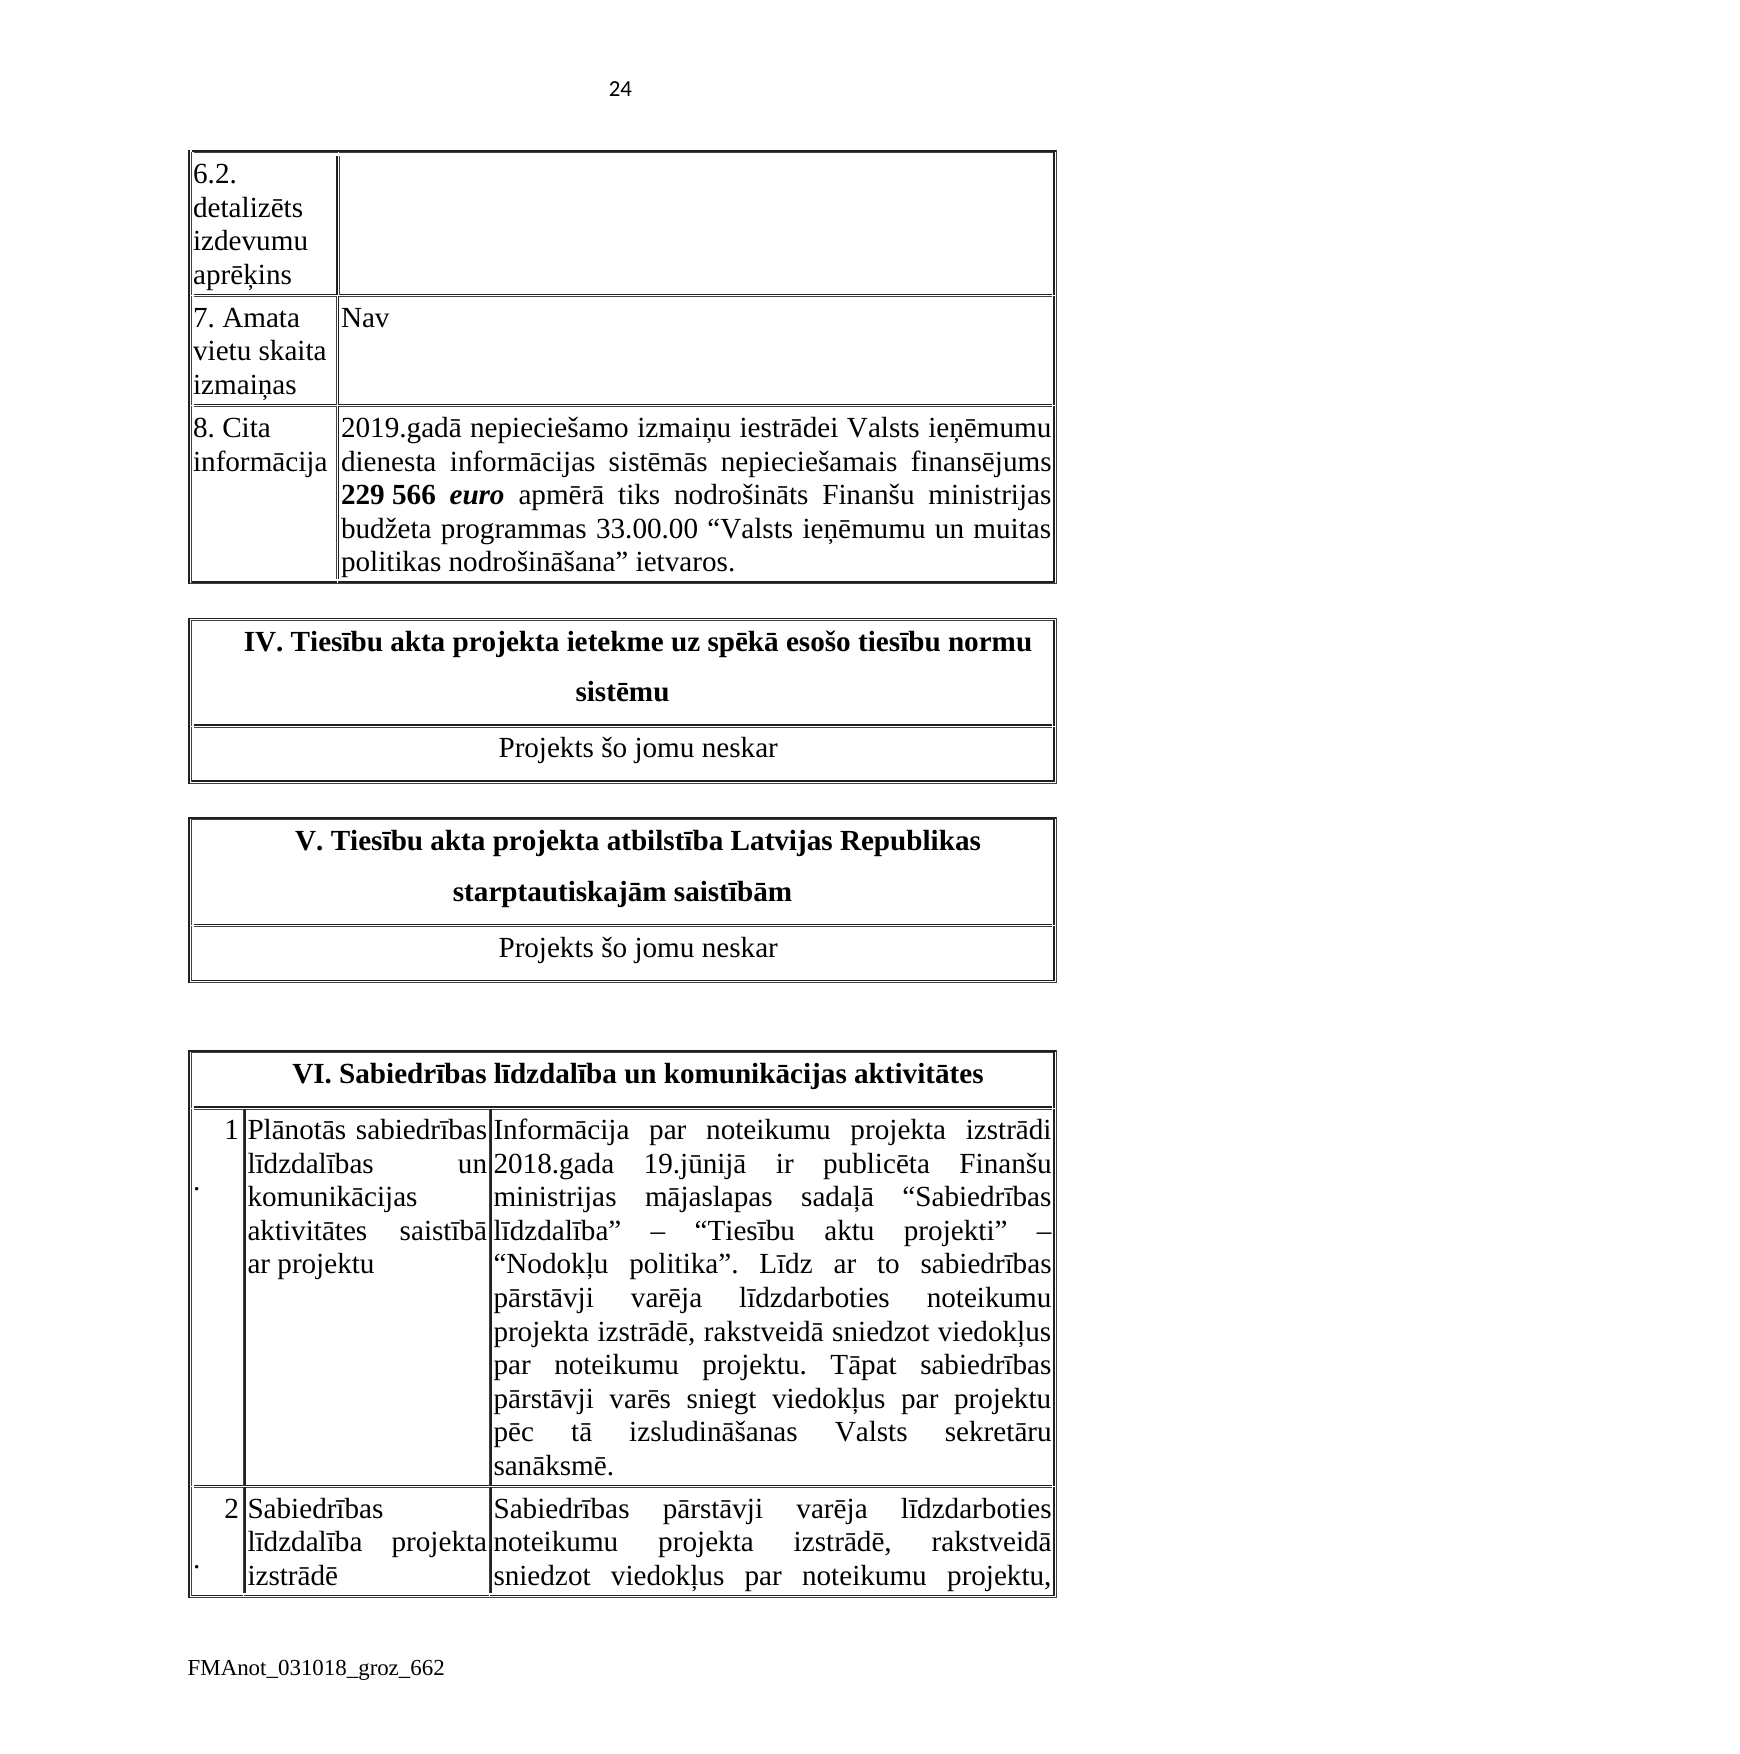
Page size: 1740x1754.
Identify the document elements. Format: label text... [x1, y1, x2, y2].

table_header VI. Sabiedrības līdzdalība un komunikācijas aktivitātes [192, 1053, 1053, 1106]
table_cell 7. Amata vietu skaita izmaiņas [190, 294, 338, 404]
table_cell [490, 1485, 1054, 1595]
table_header IV. Tiesību akta projekta ietekme uz spēkā esošo tiesību normu sistēmu [192, 621, 1053, 724]
table_cell 1. [192, 1106, 243, 1484]
table_cell Projekts šo jomu neskar [192, 924, 1054, 980]
table_cell 2019.gadā nepieciešamo izmaiņu iestrādei Valsts ieņēmumu dienesta informācijas sistēmās nepieciešamais finansējums 229 566 euro apmērā tiks nodrošināts Finanšu ministrijas budžeta programmas 33.00.00 “Valsts ieņēmumu un muitas politikas nodrošināšana” ietvaros. [338, 404, 1055, 581]
table_cell Informācija par noteikumu projekta izstrādi 2018.gada 19.jūnijā ir publicēta Finanšu ministrijas mājaslapas sadaļā “Sabiedrības līdzdalība” – “Tiesību aktu projekti” – “Nodokļu politika”. Līdz ar to sabiedrības pārstāvji varēja līdzdarboties noteikumu projekta izstrādē, rakstveidā sniedzot viedokļus par noteikumu projektu. Tāpat sabiedrības pārstāvji varēs sniegt viedokļus par projektu pēc tā izsludināšanas Valsts sekretāru sanāksmē. [492, 1106, 1054, 1484]
table_header V. Tiesību akta projekta atbilstība Latvijas Republikas starptautiskajām saistībām [192, 820, 1053, 923]
table_cell Plānotās sabiedrības līdzdalības un komunikācijas aktivitātes saistībā ar projektu [246, 1110, 489, 1484]
table_cell 6.2. detalizēts izdevumu aprēķins [190, 150, 338, 294]
table_cell Projekts šo jomu neskar [192, 724, 1054, 780]
table_cell Nav [338, 294, 1055, 404]
table_cell 8. Cita informācija [190, 404, 338, 581]
table_cell 2. [192, 1485, 244, 1595]
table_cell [244, 1488, 490, 1595]
